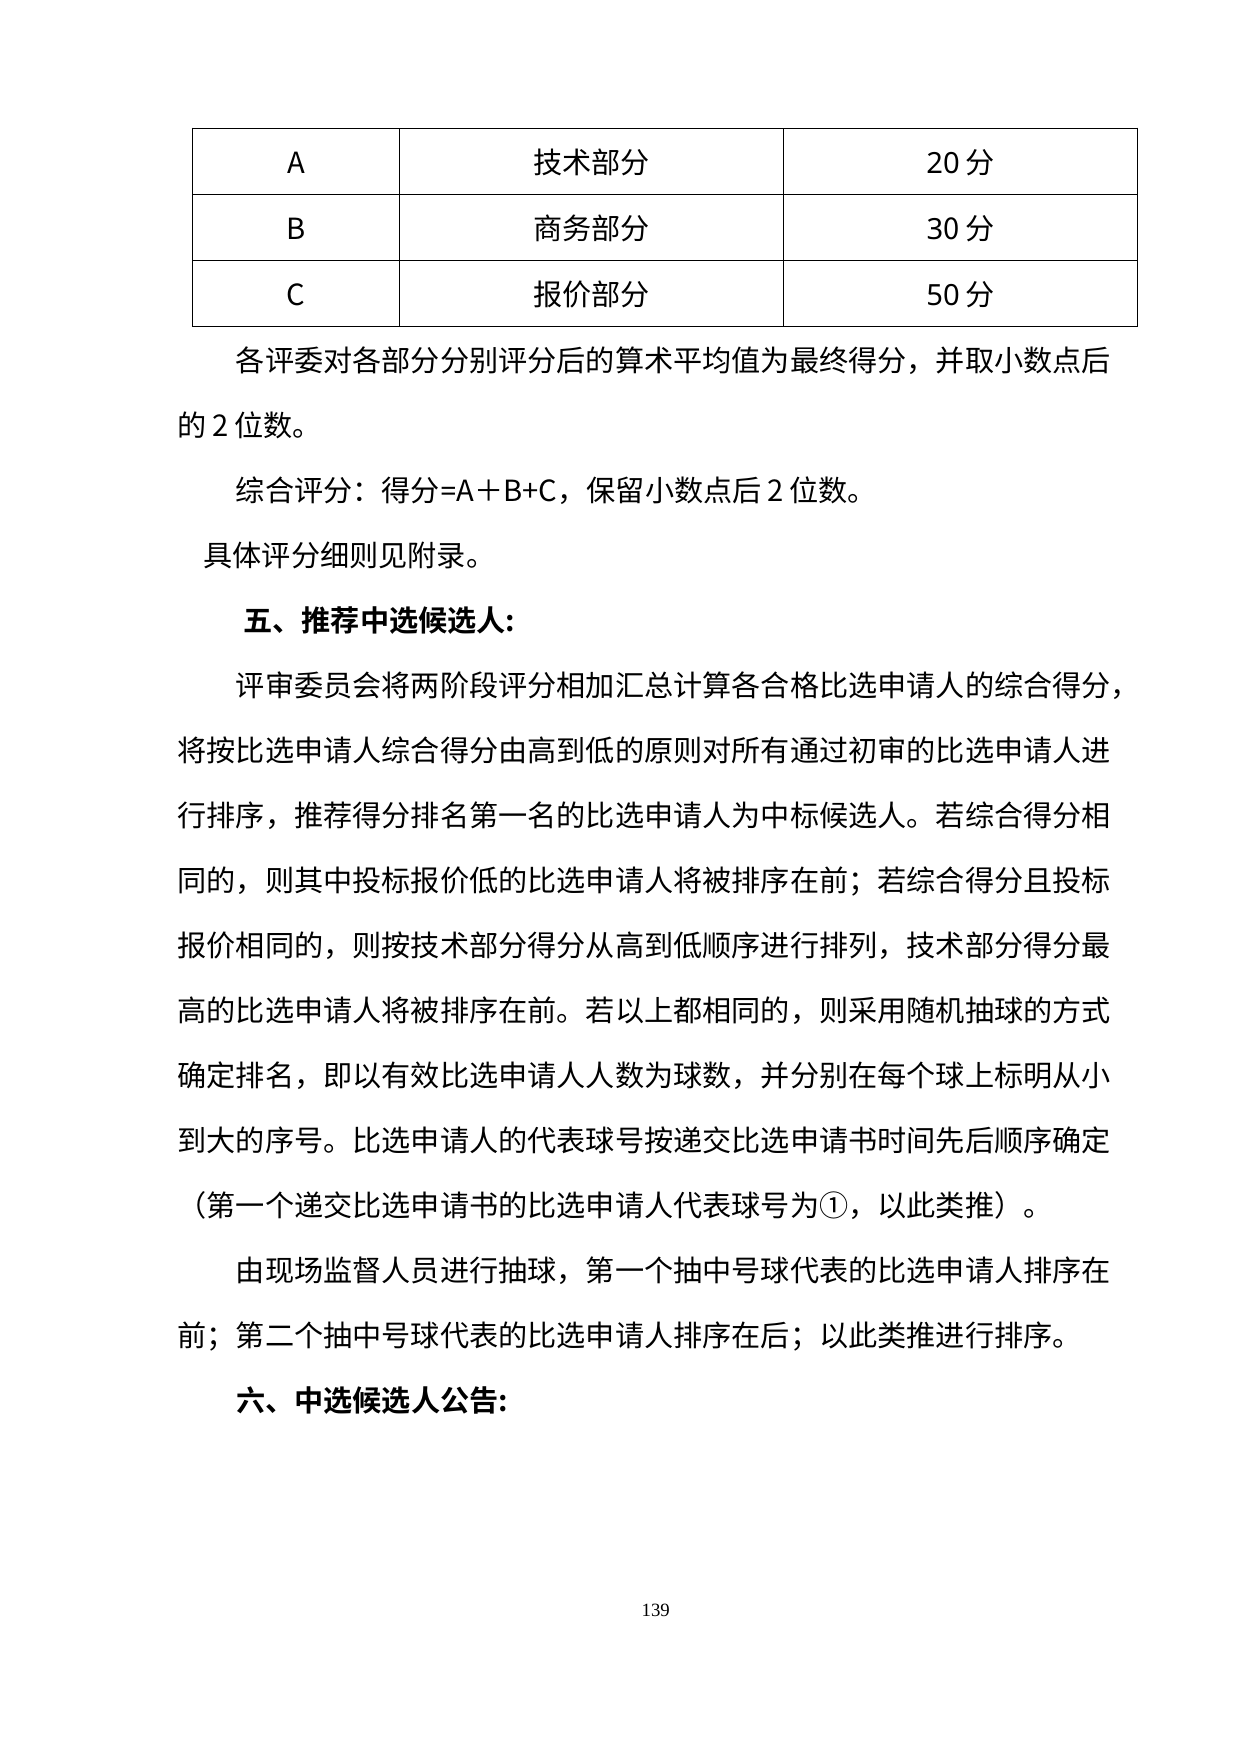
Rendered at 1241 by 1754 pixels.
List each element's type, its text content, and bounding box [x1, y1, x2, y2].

table_cell 50分 [784, 261, 1137, 326]
text 综合评分：得分=A＋B+C，保留小数点后2位数。 [177, 457, 1134, 522]
table_cell C [193, 261, 399, 326]
table_cell 商务部分 [400, 195, 783, 259]
table_cell B [193, 195, 399, 259]
text 五、推荐中选候选人: [177, 587, 1134, 652]
table_cell 报价部分 [400, 261, 783, 326]
table_cell 30分 [784, 195, 1137, 259]
table_cell A [193, 129, 399, 193]
text 由现场监督人员进行抽球，第一个抽中号球代表的比选申请人排序在前；第二个抽中号球代表的比选申请人排序在后；以此类推进行排序。 [177, 1237, 1134, 1367]
table_cell 20分 [784, 129, 1137, 193]
text 评审委员会将两阶段评分相加汇总计算各合格比选申请人的综合得分，将按比选申请人综合得分由高到低的原则对所有通过初审的比选申请人进行排序，推荐得分排名第一名的比选申请人为中标候选人。若综合得分相同的，则其中投标报价低的比选申请人将被排序在前；若综合得分且投标报价相同的，则按技术部分得分从高到低顺序进行排列，技术部分得分最高的比选申请人将被排序在前。若以上都相同的，则采用随机抽球的方式确定排名，即以有效比选申请人人数为球数，并分别在每个球上标明从小到大的序号。比选申请人的代表球号按递交比选申请书时间先后顺序确定（第一个递交比选申请书的比选申请人代表球号为①，以此类推）。 [177, 652, 1134, 1237]
text 六、中选候选人公告: [177, 1367, 1134, 1432]
table_cell 技术部分 [400, 129, 783, 193]
text 各评委对各部分分别评分后的算术平均值为最终得分，并取小数点后的2位数。 [177, 327, 1134, 457]
text 具体评分细则见附录。 [177, 522, 1134, 587]
